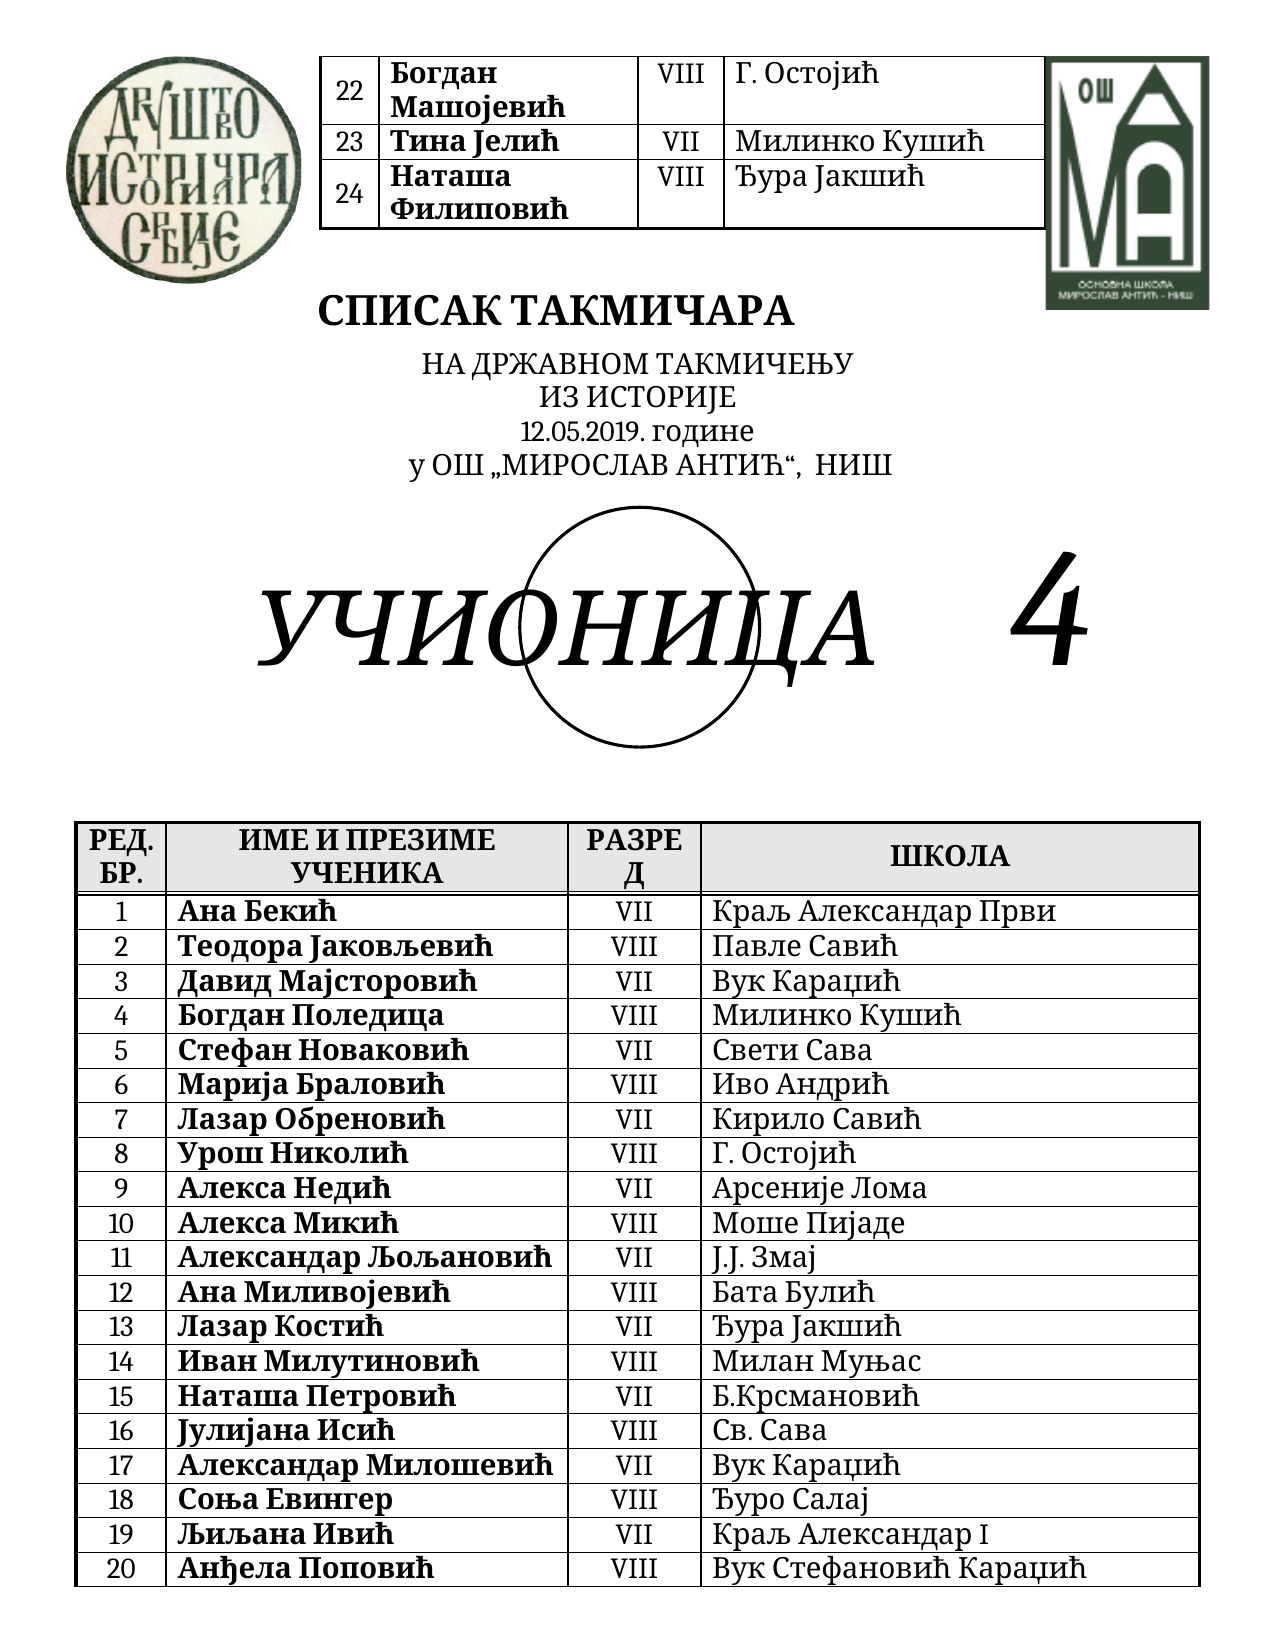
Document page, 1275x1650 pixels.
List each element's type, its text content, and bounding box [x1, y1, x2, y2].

table_cell 2 [78, 930, 165, 964]
table_cell Алекса Микић [167, 1207, 567, 1240]
table_cell 3 [78, 965, 165, 998]
table_cell Б.Крсмановић [702, 1380, 1198, 1413]
table_cell VIII [569, 1553, 700, 1586]
text УЧИОНИЦА 4 [528, 516, 752, 707]
table_header РЕД. БР. [78, 824, 165, 891]
table_cell 24 [322, 160, 378, 227]
table_cell Павле Савић [702, 930, 1198, 964]
text 12.05.2019. године [66, 415, 1209, 449]
table_cell 11 [78, 1241, 165, 1275]
table_cell Бата Булић [702, 1276, 1198, 1309]
table_cell Милинко Кушић [725, 125, 1044, 159]
table_cell Арсеније Лома [702, 1172, 1198, 1206]
table_cell VII [569, 1103, 700, 1137]
table_cell 20 [78, 1553, 165, 1586]
table_cell VII [569, 1518, 700, 1552]
table_cell Љиљана Ивић [167, 1518, 567, 1552]
table_header ШКОЛА [702, 824, 1198, 891]
table_cell Ђура Јакшић [702, 1311, 1198, 1344]
table_cell Урош Николић [167, 1138, 567, 1171]
table_cell Вук Караџић [702, 1449, 1198, 1482]
table_cell 9 [78, 1172, 165, 1206]
table_cell 22 [322, 57, 378, 124]
table_cell 18 [78, 1484, 165, 1517]
table_cell VII [569, 1241, 700, 1275]
table_cell Милинко Кушић [702, 999, 1198, 1033]
table_cell Анђела Поповић [167, 1553, 567, 1586]
table_cell VII [569, 1311, 700, 1344]
table_cell 12 [78, 1276, 165, 1309]
table_cell VIII [569, 930, 700, 964]
text СПИСАК ТАКМИЧАРА [66, 288, 1209, 336]
table_cell Моше Пијаде [702, 1207, 1198, 1240]
table_cell 1 [78, 896, 165, 929]
table_cell VII [569, 965, 700, 998]
table_cell VII [569, 1449, 700, 1482]
table_cell 14 [78, 1345, 165, 1379]
table_cell Јулијана Исић [167, 1414, 567, 1448]
table_cell Иван Милутиновић [167, 1345, 567, 1379]
table_cell Наташа Филиповић [380, 160, 637, 227]
table_cell 5 [78, 1034, 165, 1067]
table_cell Богдан Поледица [167, 999, 567, 1033]
table_cell Алекса Недић [167, 1172, 567, 1206]
table_cell VIII [569, 1207, 700, 1240]
table_cell 23 [322, 125, 378, 159]
table_cell 15 [78, 1380, 165, 1413]
table_cell Ђура Јакшић [725, 160, 1044, 227]
table_cell 10 [78, 1207, 165, 1240]
table_cell Г. Остојић [702, 1138, 1198, 1171]
table_cell 8 [78, 1138, 165, 1171]
table_cell VII [569, 896, 700, 929]
table_cell Александар Љољановић [167, 1241, 567, 1275]
text НА ДРЖАВНОМ ТАКМИЧЕЊУ [66, 348, 1209, 382]
table_cell Вук Караџић [702, 965, 1198, 998]
table_cell Свети Сава [702, 1034, 1198, 1067]
table_cell Давид Мајсторовић [167, 965, 567, 998]
table_header ИМЕ И ПРЕЗИМЕ УЧЕНИКА [167, 824, 567, 891]
table_cell Св. Сава [702, 1414, 1198, 1448]
table_cell Лазар Костић [167, 1311, 567, 1344]
table_cell VIII [569, 1138, 700, 1171]
table_cell Ана Бекић [167, 896, 567, 929]
table_cell Стефан Новаковић [167, 1034, 567, 1067]
table_header РАЗРЕД [569, 824, 700, 891]
picture [65, 56, 302, 284]
table_cell 17 [78, 1449, 165, 1482]
table_cell VII [569, 1034, 700, 1067]
table_cell Вук Стефановић Караџић [702, 1553, 1198, 1586]
table_cell VIII [639, 57, 723, 124]
table_cell VII [569, 1172, 700, 1206]
table_cell Краљ Александар I [702, 1518, 1198, 1552]
table_cell Г. Остојић [725, 57, 1044, 124]
table_cell 7 [78, 1103, 165, 1137]
table_cell Тина Јелић [380, 125, 637, 159]
text у ОШ „МИРОСЛАВ АНТИЋ“, НИШ [66, 449, 1209, 482]
table_cell Иво Андрић [702, 1069, 1198, 1102]
table_cell Кирило Савић [702, 1103, 1198, 1137]
table_cell Наташа Петровић [167, 1380, 567, 1413]
table_cell 6 [78, 1069, 165, 1102]
table_cell Теодора Јаковљевић [167, 930, 567, 964]
table_cell Ј.Ј. Змај [702, 1241, 1198, 1275]
table_cell Милан Муњас [702, 1345, 1198, 1379]
table_cell Богдан Машојевић [380, 57, 637, 124]
table_cell VIII [639, 160, 723, 227]
table_cell VIII [569, 1345, 700, 1379]
table_cell Александaр Милошевић [167, 1449, 567, 1482]
table_cell VIII [569, 1276, 700, 1309]
text ИЗ ИСТОРИЈЕ [66, 382, 1209, 415]
table_cell VIII [569, 1484, 700, 1517]
table_cell VII [569, 1380, 700, 1413]
text УЧИОНИЦА 4 [66, 516, 588, 707]
table_cell Марија Браловић [167, 1069, 567, 1102]
table_cell 4 [78, 999, 165, 1033]
table_cell Лазар Обреновић [167, 1103, 567, 1137]
text УЧИОНИЦА 4 [691, 516, 1209, 707]
table_cell 19 [78, 1518, 165, 1552]
table_cell VIII [569, 1069, 700, 1102]
table_cell Ана Миливојевић [167, 1276, 567, 1309]
table_cell Соња Евингер [167, 1484, 567, 1517]
table_cell 16 [78, 1414, 165, 1448]
table_cell VII [639, 125, 723, 159]
table_cell 13 [78, 1311, 165, 1344]
table_cell Краљ Александар Први [702, 896, 1198, 929]
table_cell Ђуро Салај [702, 1484, 1198, 1517]
table_cell VIII [569, 1414, 700, 1448]
table_cell VIII [569, 999, 700, 1033]
